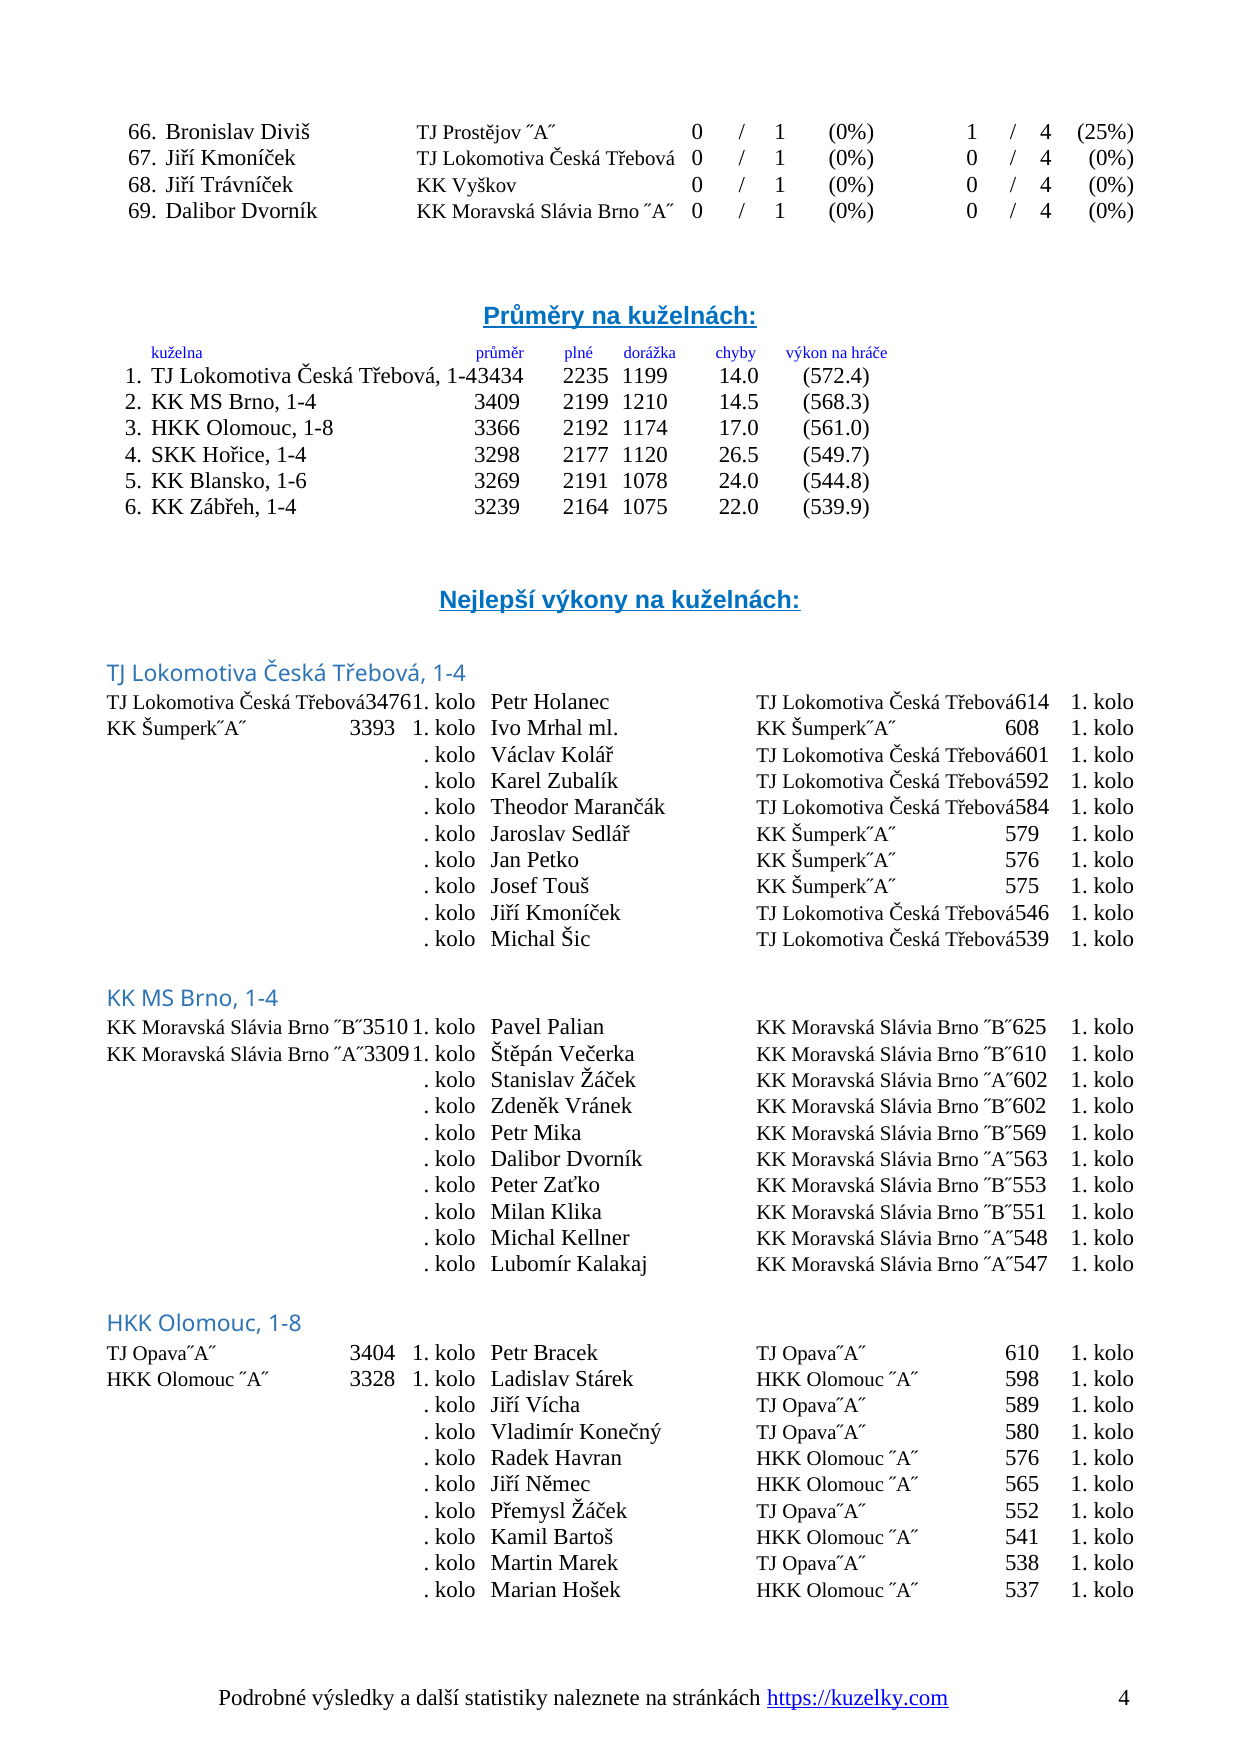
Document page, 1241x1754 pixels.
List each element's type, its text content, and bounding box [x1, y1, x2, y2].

text . kolo Theodor Marančák TJ Lokomotiva Česká Třebová 584 1. kolo [106, 793, 1134, 820]
text . kolo Radek Havran HKK Olomouc ˝A˝ 576 1. kolo [106, 1444, 1134, 1470]
text . kolo Jiří Němec HKK Olomouc ˝A˝ 565 1. kolo [106, 1470, 1134, 1497]
subtitle KK MS Brno, 1-4 [106, 982, 1134, 1013]
text 6. KK Zábřeh, 1-4 3239 2164 1075 22.0 (539.9) [106, 493, 1134, 520]
text KK Moravská Slávia Brno ˝B˝ 3510 1. kolo Pavel Palian KK Moravská Slávia Brno ˝B˝ 625 1. kolo [106, 1013, 1134, 1040]
text Průměry na kuželnách: [94, 301, 1145, 330]
text TJ Lokomotiva Česká Třebová 3476 1. kolo Petr Holanec TJ Lokomotiva Česká Třebová 614 1. kolo [106, 688, 1134, 714]
text TJ Opava˝A˝ 3404 1. kolo Petr Bracek TJ Opava˝A˝ 610 1. kolo [106, 1339, 1134, 1365]
text . kolo Jan Petko KK Šumperk˝A˝ 576 1. kolo [106, 846, 1134, 872]
text HKK Olomouc ˝A˝ 3328 1. kolo Ladislav Stárek HKK Olomouc ˝A˝ 598 1. kolo [106, 1365, 1134, 1391]
text . kolo Petr Mika KK Moravská Slávia Brno ˝B˝ 569 1. kolo [106, 1119, 1134, 1145]
text 5. KK Blansko, 1-6 3269 2191 1078 24.0 (544.8) [106, 467, 1134, 493]
text . kolo Peter Zaťko KK Moravská Slávia Brno ˝B˝ 553 1. kolo [106, 1171, 1134, 1198]
text kuželna průměr plné dorážka chyby výkon na hráče [106, 342, 1134, 362]
text . kolo Marian Hošek HKK Olomouc ˝A˝ 537 1. kolo [106, 1576, 1134, 1602]
text 3. HKK Olomouc, 1-8 3366 2192 1174 17.0 (561.0) [106, 414, 1134, 441]
text . kolo Kamil Bartoš HKK Olomouc ˝A˝ 541 1. kolo [106, 1523, 1134, 1549]
text Nejlepší výkony na kuželnách: [94, 585, 1145, 614]
text 66. Bronislav Diviš TJ Prostějov ˝A˝ 0 / 1 (0%) 1 / 4 (25%) [106, 118, 1134, 144]
text . kolo Přemysl Žáček TJ Opava˝A˝ 552 1. kolo [106, 1497, 1134, 1523]
text . kolo Jiří Vícha TJ Opava˝A˝ 589 1. kolo [106, 1391, 1134, 1418]
text KK Šumperk˝A˝ 3393 1. kolo Ivo Mrhal ml. KK Šumperk˝A˝ 608 1. kolo [106, 714, 1134, 741]
text 2. KK MS Brno, 1-4 3409 2199 1210 14.5 (568.3) [106, 388, 1134, 414]
text KK Moravská Slávia Brno ˝A˝ 3309 1. kolo Štěpán Večerka KK Moravská Slávia Brno ˝B˝ 610 1. kolo [106, 1040, 1134, 1066]
text 4. SKK Hořice, 1-4 3298 2177 1120 26.5 (549.7) [106, 441, 1134, 467]
text . kolo Vladimír Konečný TJ Opava˝A˝ 580 1. kolo [106, 1418, 1134, 1444]
text . kolo Michal Šic TJ Lokomotiva Česká Třebová 539 1. kolo [106, 925, 1134, 952]
text . kolo Dalibor Dvorník KK Moravská Slávia Brno ˝A˝ 563 1. kolo [106, 1145, 1134, 1171]
text 69. Dalibor Dvorník KK Moravská Slávia Brno ˝A˝ 0 / 1 (0%) 0 / 4 (0%) [106, 197, 1134, 223]
text . kolo Jaroslav Sedlář KK Šumperk˝A˝ 579 1. kolo [106, 820, 1134, 846]
subtitle TJ Lokomotiva Česká Třebová, 1-4 [106, 657, 1134, 688]
text . kolo Jiří Kmoníček TJ Lokomotiva Česká Třebová 546 1. kolo [106, 899, 1134, 925]
text 67. Jiří Kmoníček TJ Lokomotiva Česká Třebová 0 / 1 (0%) 0 / 4 (0%) [106, 144, 1134, 171]
text . kolo Lubomír Kalakaj KK Moravská Slávia Brno ˝A˝ 547 1. kolo [106, 1251, 1134, 1277]
text . kolo Martin Marek TJ Opava˝A˝ 538 1. kolo [106, 1549, 1134, 1576]
text . kolo Stanislav Žáček KK Moravská Slávia Brno ˝A˝ 602 1. kolo [106, 1066, 1134, 1092]
text . kolo Zdeněk Vránek KK Moravská Slávia Brno ˝B˝ 602 1. kolo [106, 1092, 1134, 1119]
text . kolo Václav Kolář TJ Lokomotiva Česká Třebová 601 1. kolo [106, 741, 1134, 767]
text 68. Jiří Trávníček KK Vyškov 0 / 1 (0%) 0 / 4 (0%) [106, 171, 1134, 197]
text . kolo Josef Touš KK Šumperk˝A˝ 575 1. kolo [106, 872, 1134, 899]
text . kolo Karel Zubalík TJ Lokomotiva Česká Třebová 592 1. kolo [106, 767, 1134, 793]
text . kolo Michal Kellner KK Moravská Slávia Brno ˝A˝ 548 1. kolo [106, 1224, 1134, 1251]
text . kolo Milan Klika KK Moravská Slávia Brno ˝B˝ 551 1. kolo [106, 1198, 1134, 1224]
text 1. TJ Lokomotiva Česká Třebová, 1-4 3434 2235 1199 14.0 (572.4) [106, 362, 1134, 388]
subtitle HKK Olomouc, 1-8 [106, 1307, 1134, 1339]
